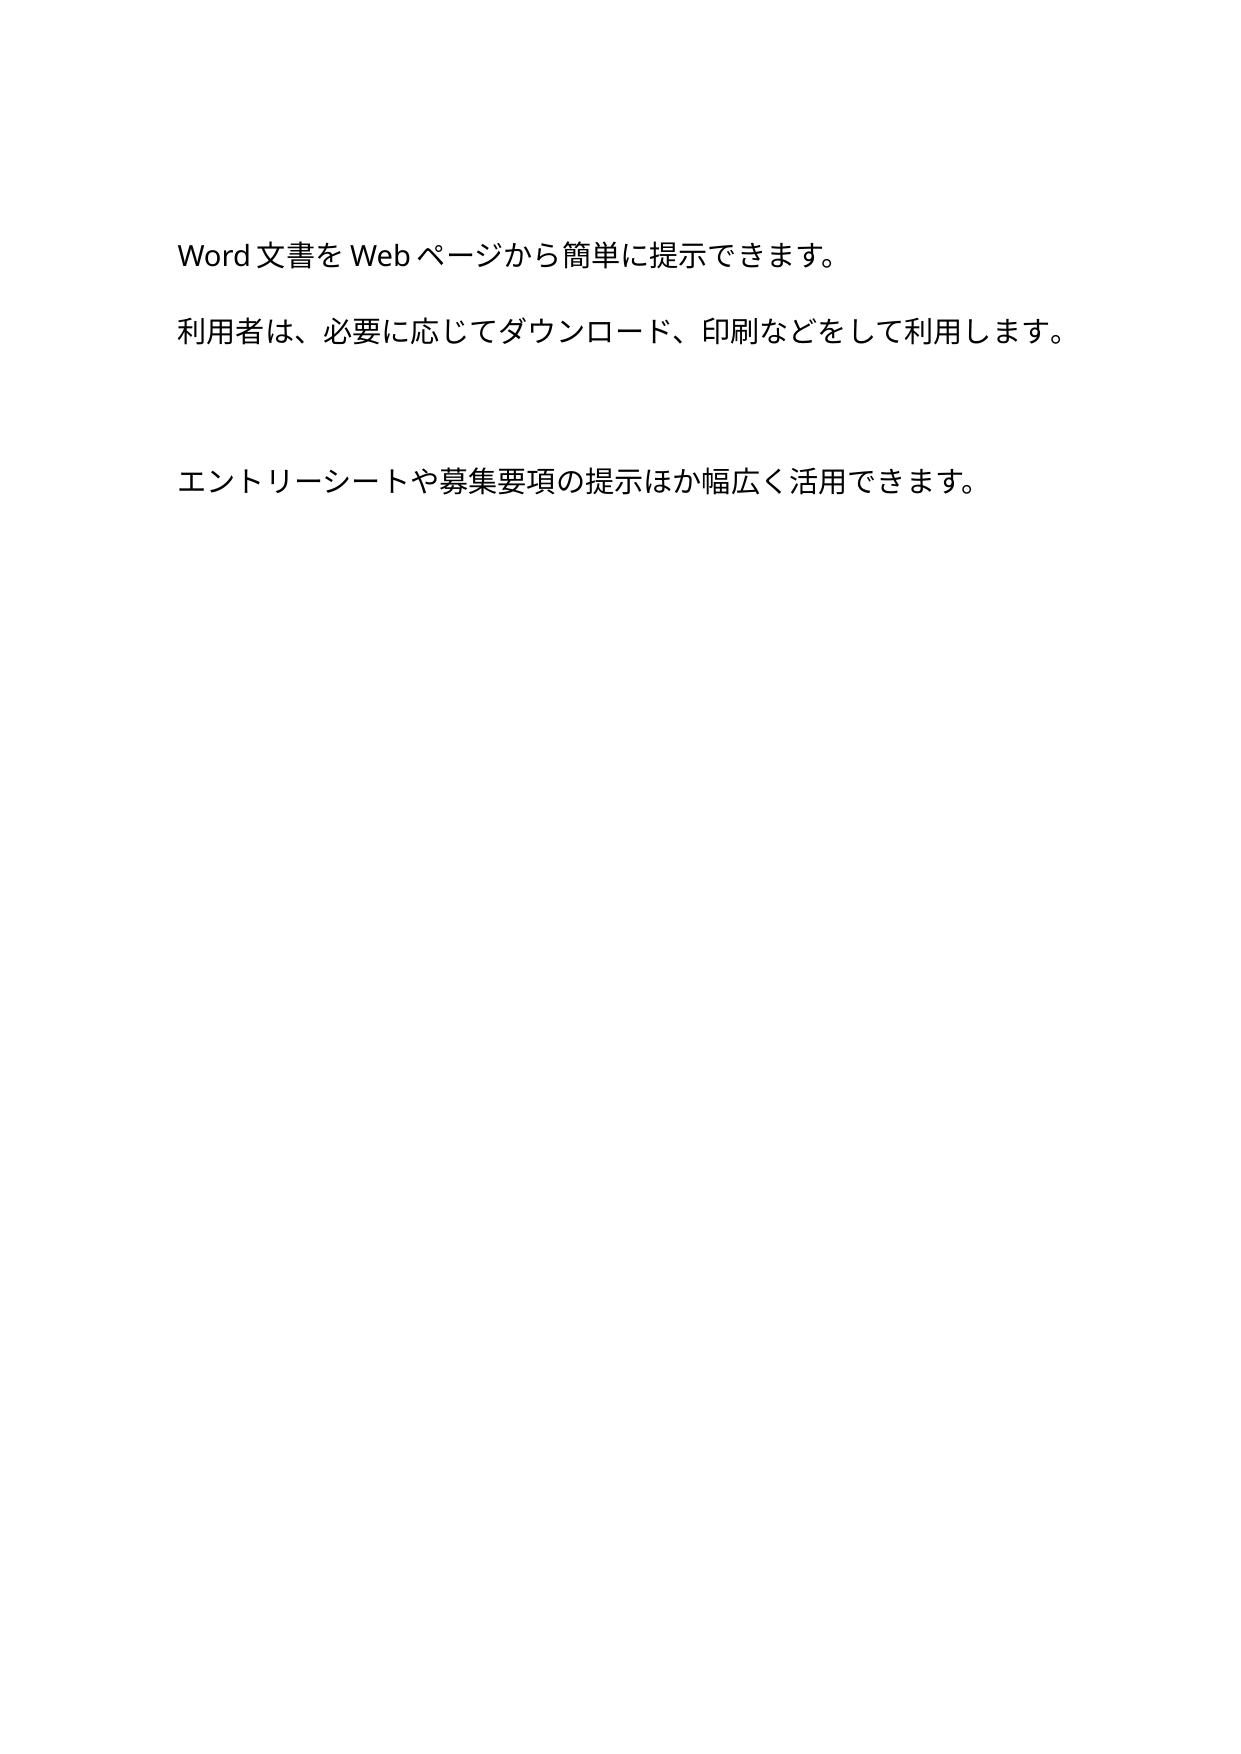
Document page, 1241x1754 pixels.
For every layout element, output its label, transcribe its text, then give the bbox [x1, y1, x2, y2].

text エントリーシートや募集要項の提示ほか幅広く活用できます。 [177, 442, 1063, 517]
text 利用者は、必要に応じてダウンロード、印刷などをして利用します。 [177, 292, 1063, 367]
text Word文書をWebページから簡単に提示できます。 [177, 217, 1063, 292]
